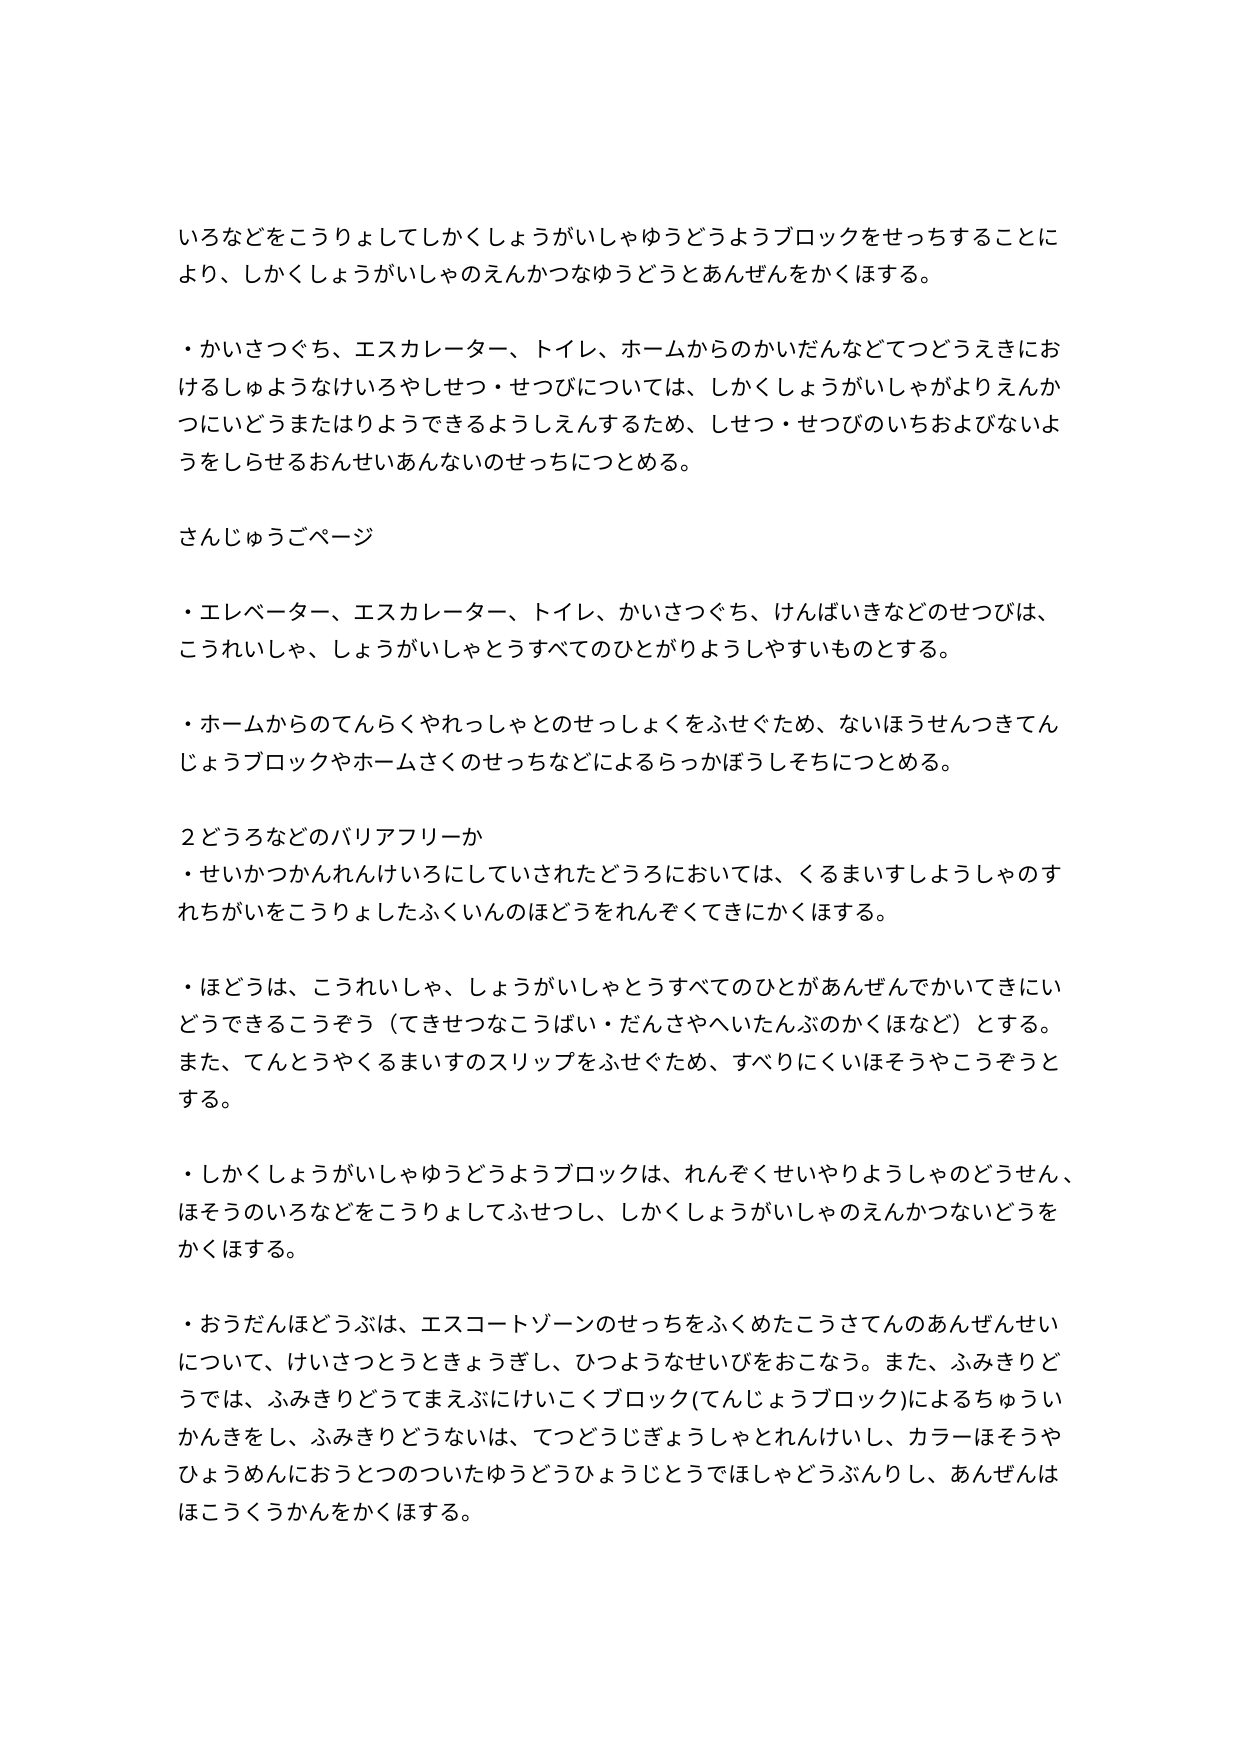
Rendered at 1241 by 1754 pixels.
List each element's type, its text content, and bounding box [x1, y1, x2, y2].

text ・おうだんほどうぶは、エスコートゾーンのせっちをふくめたこうさてんのあんぜんせいについて、けいさつとうときょうぎし、ひつようなせいびをおこなう。また、ふみきりどうでは、ふみきりどうてまえぶにけいこくブロック(てんじょうブロック)によるちゅういかんきをし、ふみきりどうないは、てつどうじぎょうしゃとれんけいし、カラーほそうやひょうめんにおうとつのついたゆうどうひょうじとうでほしゃどうぶんりし、あんぜんはほこうくうかんをかくほする。 [177, 1304, 1063, 1529]
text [177, 217, 1063, 292]
text ・ホームからのてんらくやれっしゃとのせっしょくをふせぐため、ないほうせんつきてんじょうブロックやホームさくのせっちなどによるらっかぼうしそちにつとめる。 [177, 704, 1063, 779]
text ・エレベーター、エスカレーター、トイレ、かいさつぐち、けんばいきなどのせつびは、こうれいしゃ、しょうがいしゃとうすべてのひとがりようしやすいものとする。 [177, 592, 1063, 667]
text ・しかくしょうがいしゃゆうどうようブロックは、れんぞくせいやりようしゃのどうせん、ほそうのいろなどをこうりょしてふせつし、しかくしょうがいしゃのえんかつないどうをかくほする。 [177, 1154, 1063, 1267]
text さんじゅうごページ [177, 517, 1063, 554]
text ・せいかつかんれんけいろにしていされたどうろにおいては、くるまいすしようしゃのすれちがいをこうりょしたふくいんのほどうをれんぞくてきにかくほする。 [177, 854, 1063, 929]
text ２どうろなどのバリアフリーか [177, 817, 1063, 854]
text ・ほどうは、こうれいしゃ、しょうがいしゃとうすべてのひとがあんぜんでかいてきにいどうできるこうぞう（てきせつなこうばい・だんさやへいたんぶのかくほなど）とする。また、てんとうやくるまいすのスリップをふせぐため、すべりにくいほそうやこうぞうとする。 [177, 967, 1063, 1117]
text ・かいさつぐち、エスカレーター、トイレ、ホームからのかいだんなどてつどうえきにおけるしゅようなけいろやしせつ・せつびについては、しかくしょうがいしゃがよりえんかつにいどうまたはりようできるようしえんするため、しせつ・せつびのいちおよびないようをしらせるおんせいあんないのせっちにつとめる。 [177, 329, 1063, 479]
